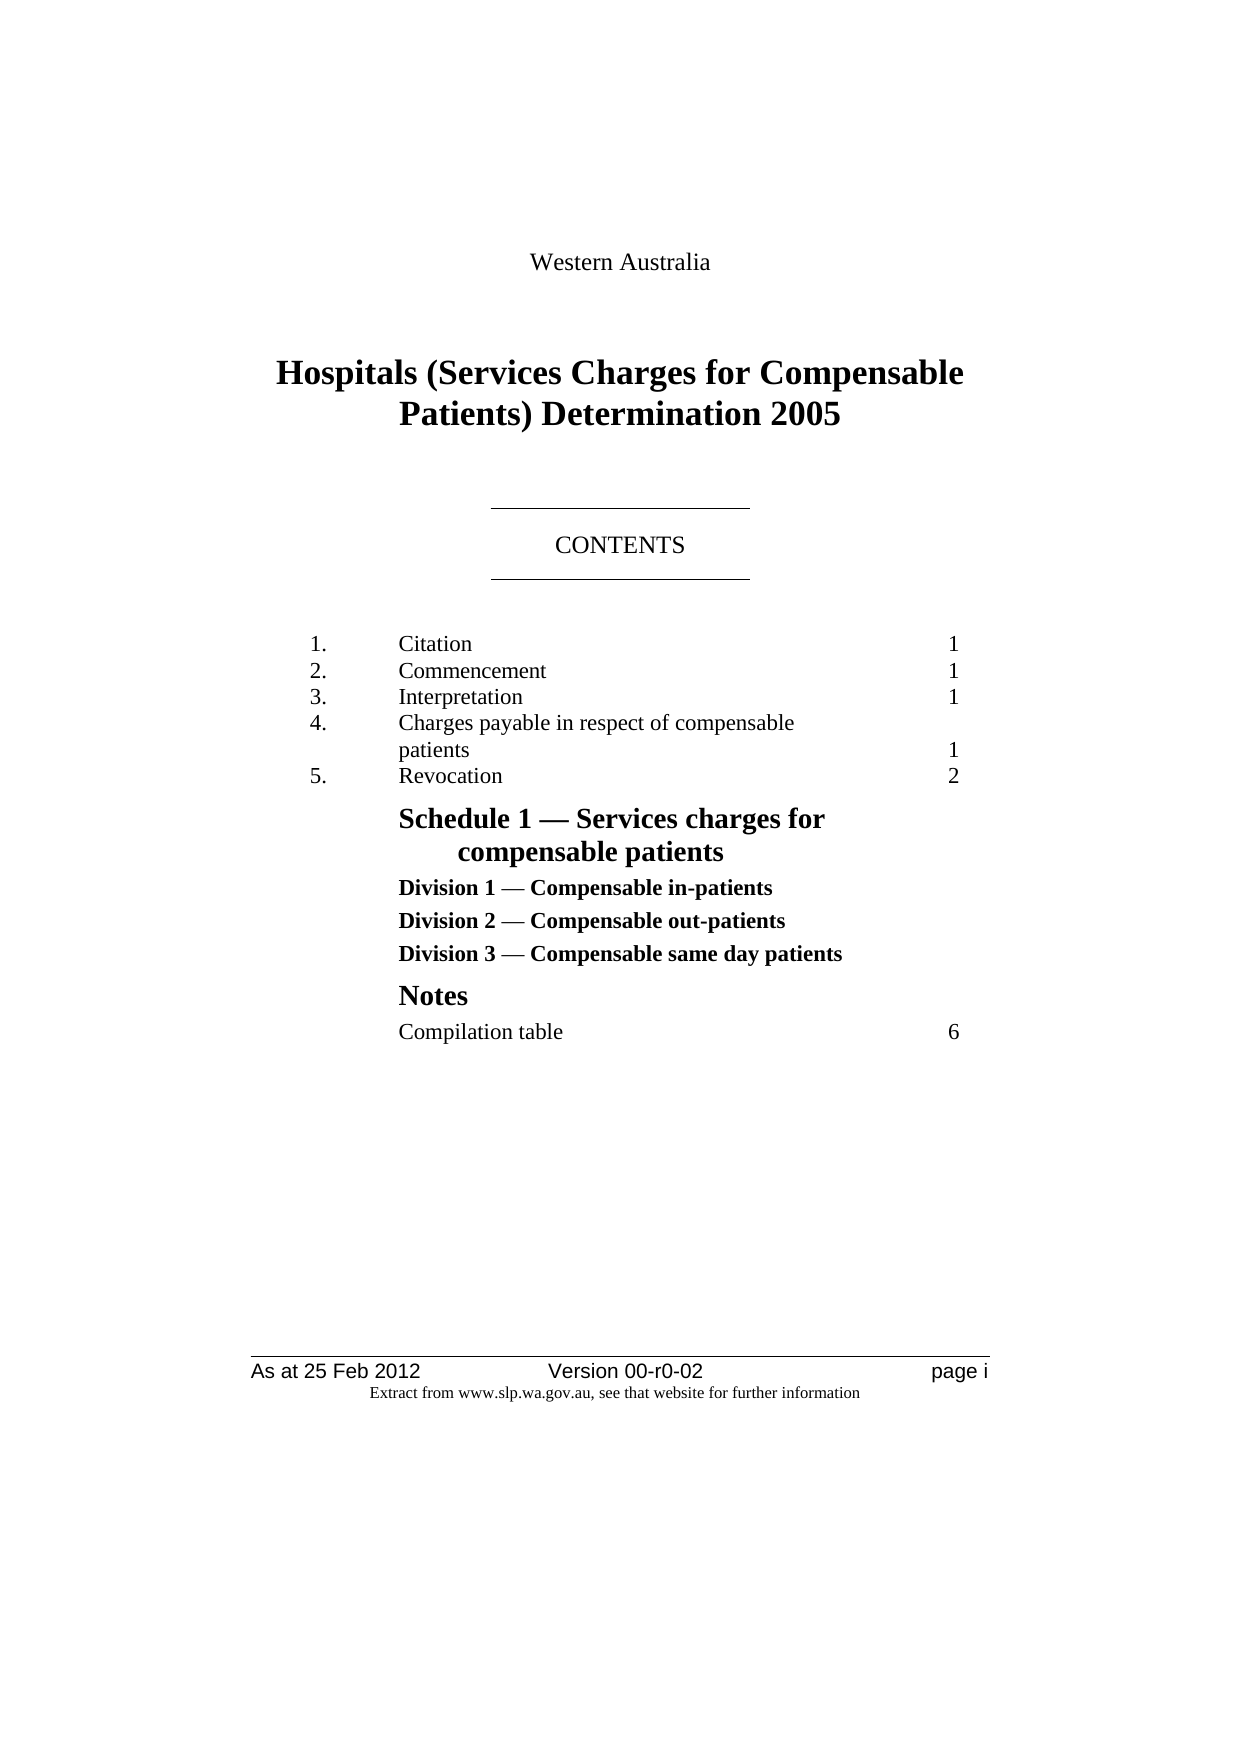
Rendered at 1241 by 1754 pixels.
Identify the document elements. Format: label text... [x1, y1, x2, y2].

text 4. Charges payable in respect of compensable patients 1 [309, 709, 872, 762]
text Notes [398, 978, 872, 1012]
text 2. Commencement 1 [309, 657, 872, 683]
text Division 1 — Compensable in-patients [398, 874, 872, 901]
text 3. Interpretation 1 [309, 683, 872, 709]
text Division 2 — Compensable out-patients [398, 907, 872, 933]
text Schedule 1 — Services charges for compensable patients [398, 801, 872, 868]
text 5. Revocation 2 [309, 762, 872, 788]
text CONTENTS [491, 509, 750, 579]
text Compilation table 6 [309, 1018, 872, 1044]
text Division 3 — Compensable same day patients [398, 939, 872, 966]
text -1. Citation 1 [309, 630, 872, 657]
text Hospitals (Services Charges for Compensable Patients) Determination 2005 [251, 351, 990, 433]
